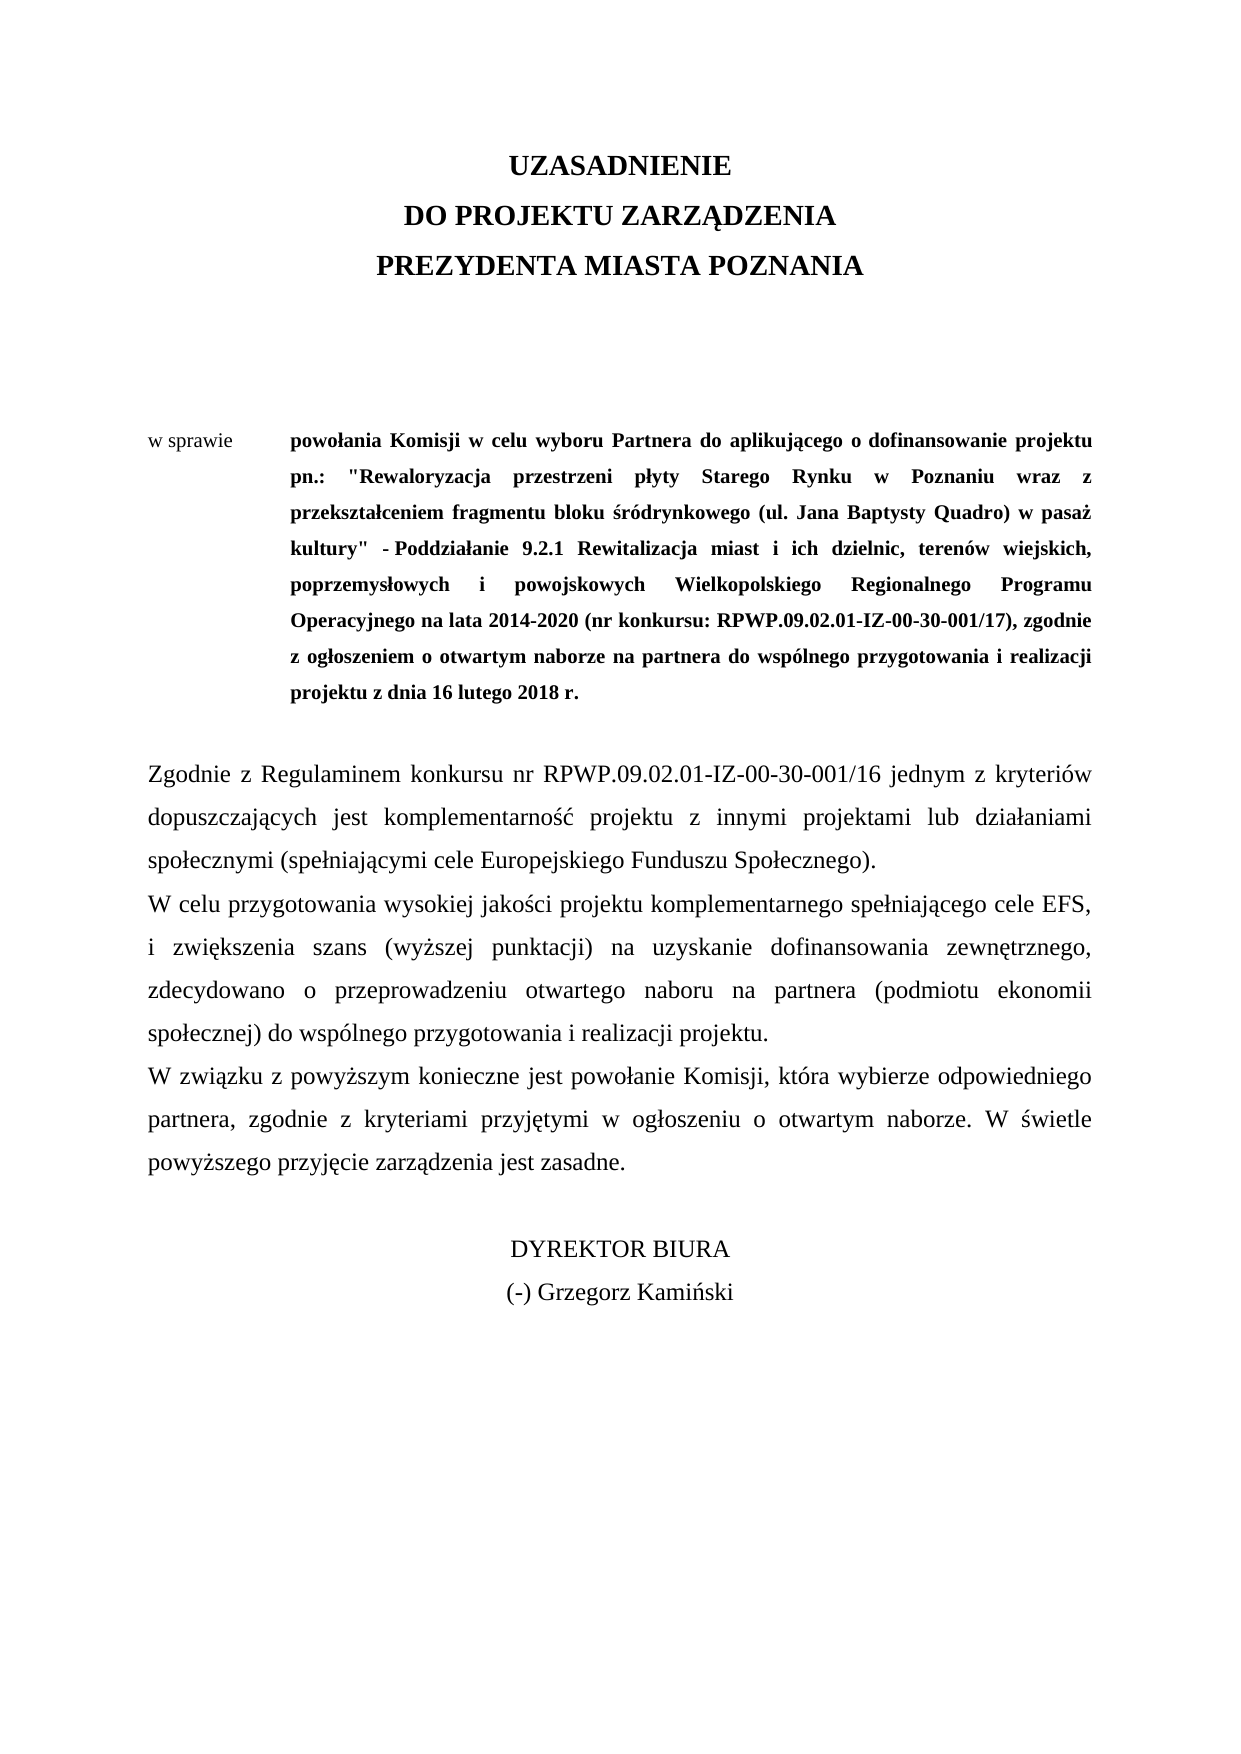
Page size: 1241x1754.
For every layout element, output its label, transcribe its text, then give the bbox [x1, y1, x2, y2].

table_header powołania Komisji w celu wyboru Partnera do aplikującego o dofinansowanie projektu pn.: "Rewaloryzacja przestrzeni płyty Starego Rynku w Poznaniu wraz z przekształceniem fragmentu bloku śródrynkowego (ul. Jana Baptysty Quadro) w pasaż kultury" - Poddziałanie 9.2.1 Rewitalizacja miast i ich dzielnic, terenów wiejskich, poprzemysłowych i powojskowych Wielkopolskiego Regionalnego Programu Operacyjnego na lata 2014-2020 (nr konkursu: RPWP.09.02.01-IZ-00-30-001/17), zgodnie z ogłoszeniem o otwartym naborze na partnera do wspólnego przygotowania i realizacji projektu z dnia 16 lutego 2018 r. [279, 428, 1104, 716]
text DYREKTOR BIURA [148, 1234, 1093, 1262]
text W celu przygotowania wysokiej jakości projektu komplementarnego spełniającego cele EFS, i zwiększenia szans (wyższej punktacji) na uzyskanie dofinansowania zewnętrznego, zdecydowano o przeprowadzeniu otwartego naboru na partnera (podmiotu ekonomii społecznej) do wspólnego przygotowania i realizacji projektu. [148, 889, 1093, 1047]
text (-) Grzegorz Kamiński [148, 1277, 1093, 1306]
text Zgodnie z Regulaminem konkursu nr RPWP.09.02.01-IZ-00-30-001/16 jednym z kryteriów dopuszczających jest komplementarność projektu z innymi projektami lub działaniami społecznymi (spełniającymi cele Europejskiego Funduszu Społecznego). [148, 759, 1093, 874]
subtitle UZASADNIENIE [148, 148, 1093, 181]
table_header w sprawie [136, 428, 279, 716]
text W związku z powyższym konieczne jest powołanie Komisji, która wybierze odpowiedniego partnera, zgodnie z kryteriami przyjętymi w ogłoszeniu o otwartym naborze. W świetle powyższego przyjęcie zarządzenia jest zasadne. [148, 1061, 1093, 1176]
subtitle DO PROJEKTU ZARZĄDZENIA [148, 198, 1093, 231]
subtitle PREZYDENTA MIASTA POZNANIA [148, 248, 1093, 282]
